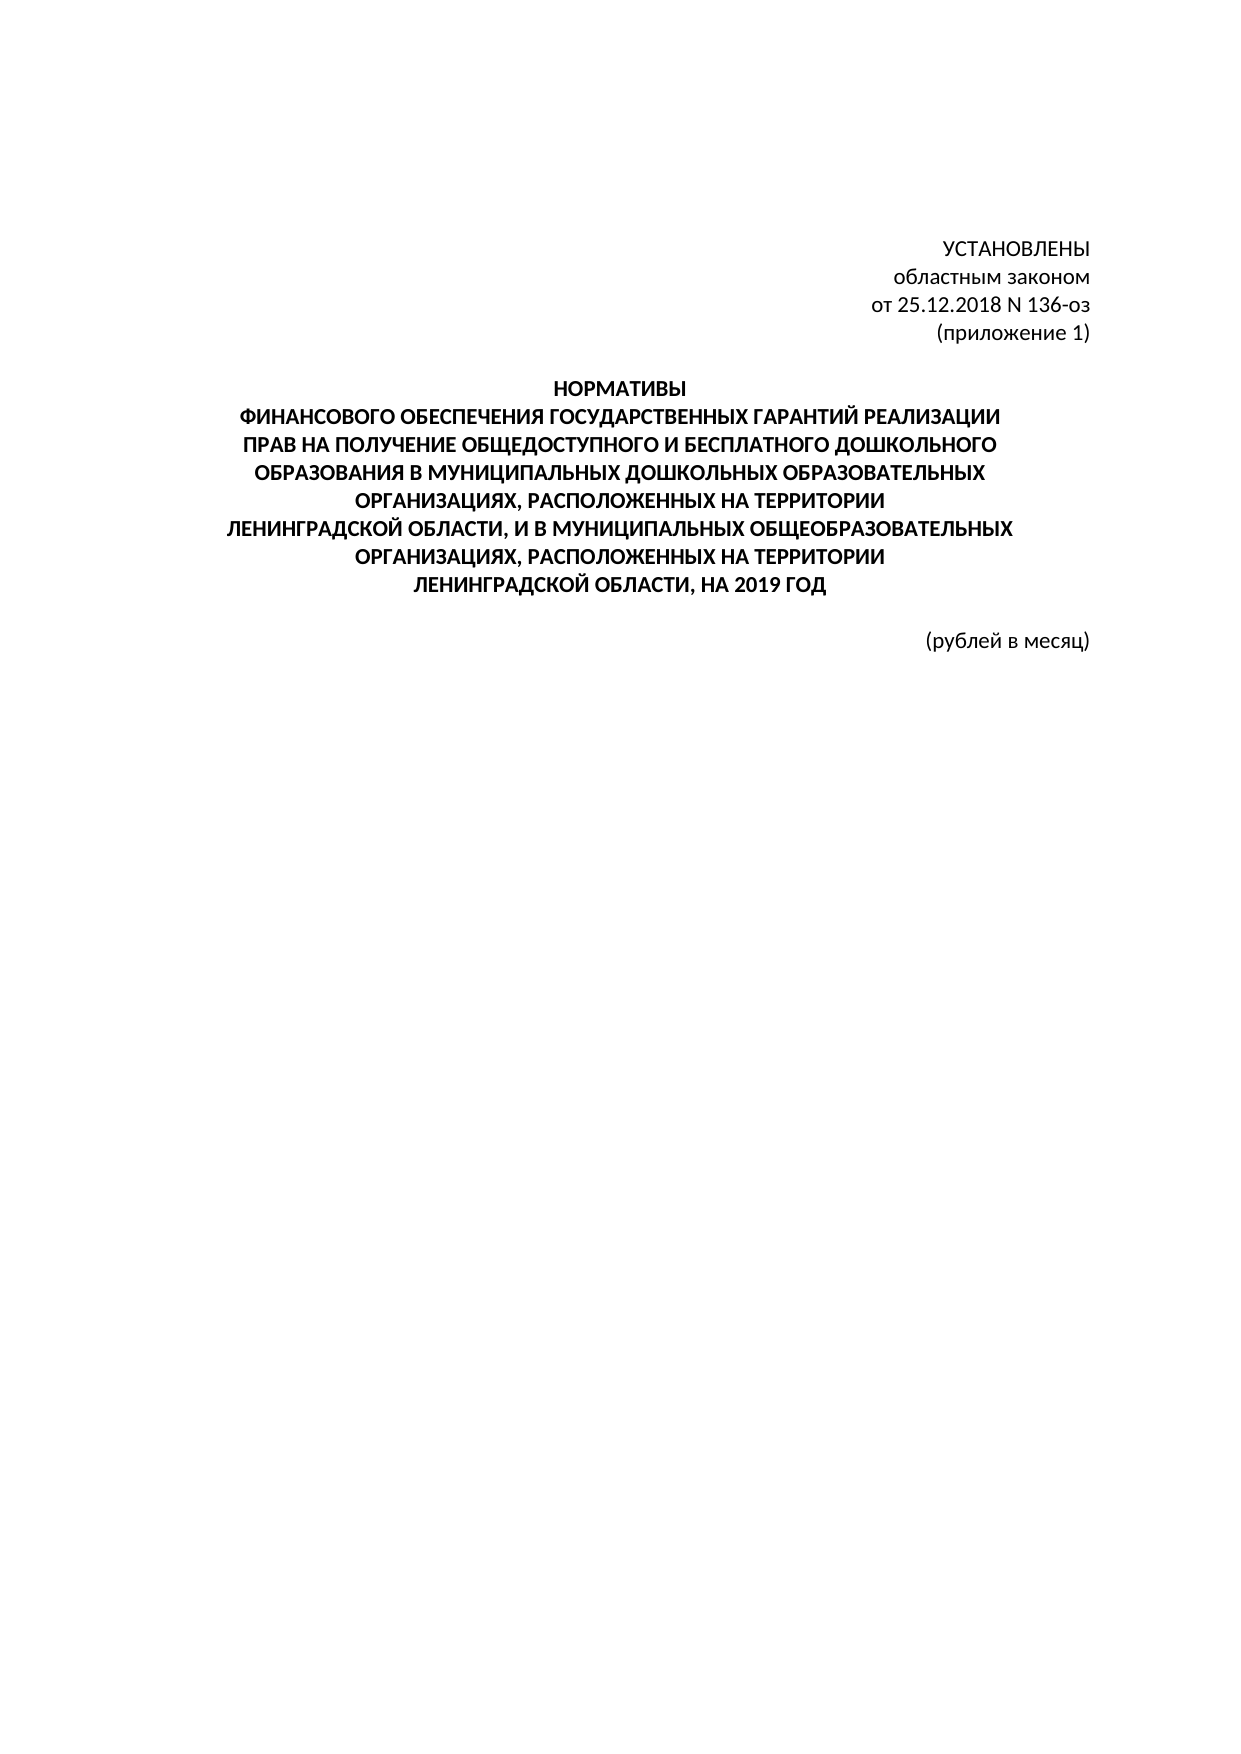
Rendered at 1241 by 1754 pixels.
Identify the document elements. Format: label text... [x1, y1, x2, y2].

title ОРГАНИЗАЦИЯХ, РАСПОЛОЖЕННЫХ НА ТЕРРИТОРИИ [150, 542, 1090, 570]
title ОБРАЗОВАНИЯ В МУНИЦИПАЛЬНЫХ ДОШКОЛЬНЫХ ОБРАЗОВАТЕЛЬНЫХ [150, 458, 1090, 486]
title ЛЕНИНГРАДСКОЙ ОБЛАСТИ, И В МУНИЦИПАЛЬНЫХ ОБЩЕОБРАЗОВАТЕЛЬНЫХ [150, 514, 1090, 542]
text областным законом [150, 262, 1090, 290]
title ОРГАНИЗАЦИЯХ, РАСПОЛОЖЕННЫХ НА ТЕРРИТОРИИ [150, 486, 1090, 514]
text (приложение 1) [150, 318, 1090, 346]
text (рублей в месяц) [150, 626, 1090, 654]
title ЛЕНИНГРАДСКОЙ ОБЛАСТИ, НА 2019 ГОД [150, 570, 1090, 598]
title НОРМАТИВЫ [150, 374, 1090, 402]
text от 25.12.2018 N 136-оз [150, 290, 1090, 318]
title ФИНАНСОВОГО ОБЕСПЕЧЕНИЯ ГОСУДАРСТВЕННЫХ ГАРАНТИЙ РЕАЛИЗАЦИИ [150, 402, 1090, 430]
text УСТАНОВЛЕНЫ [150, 234, 1090, 262]
title ПРАВ НА ПОЛУЧЕНИЕ ОБЩЕДОСТУПНОГО И БЕСПЛАТНОГО ДОШКОЛЬНОГО [150, 430, 1090, 458]
